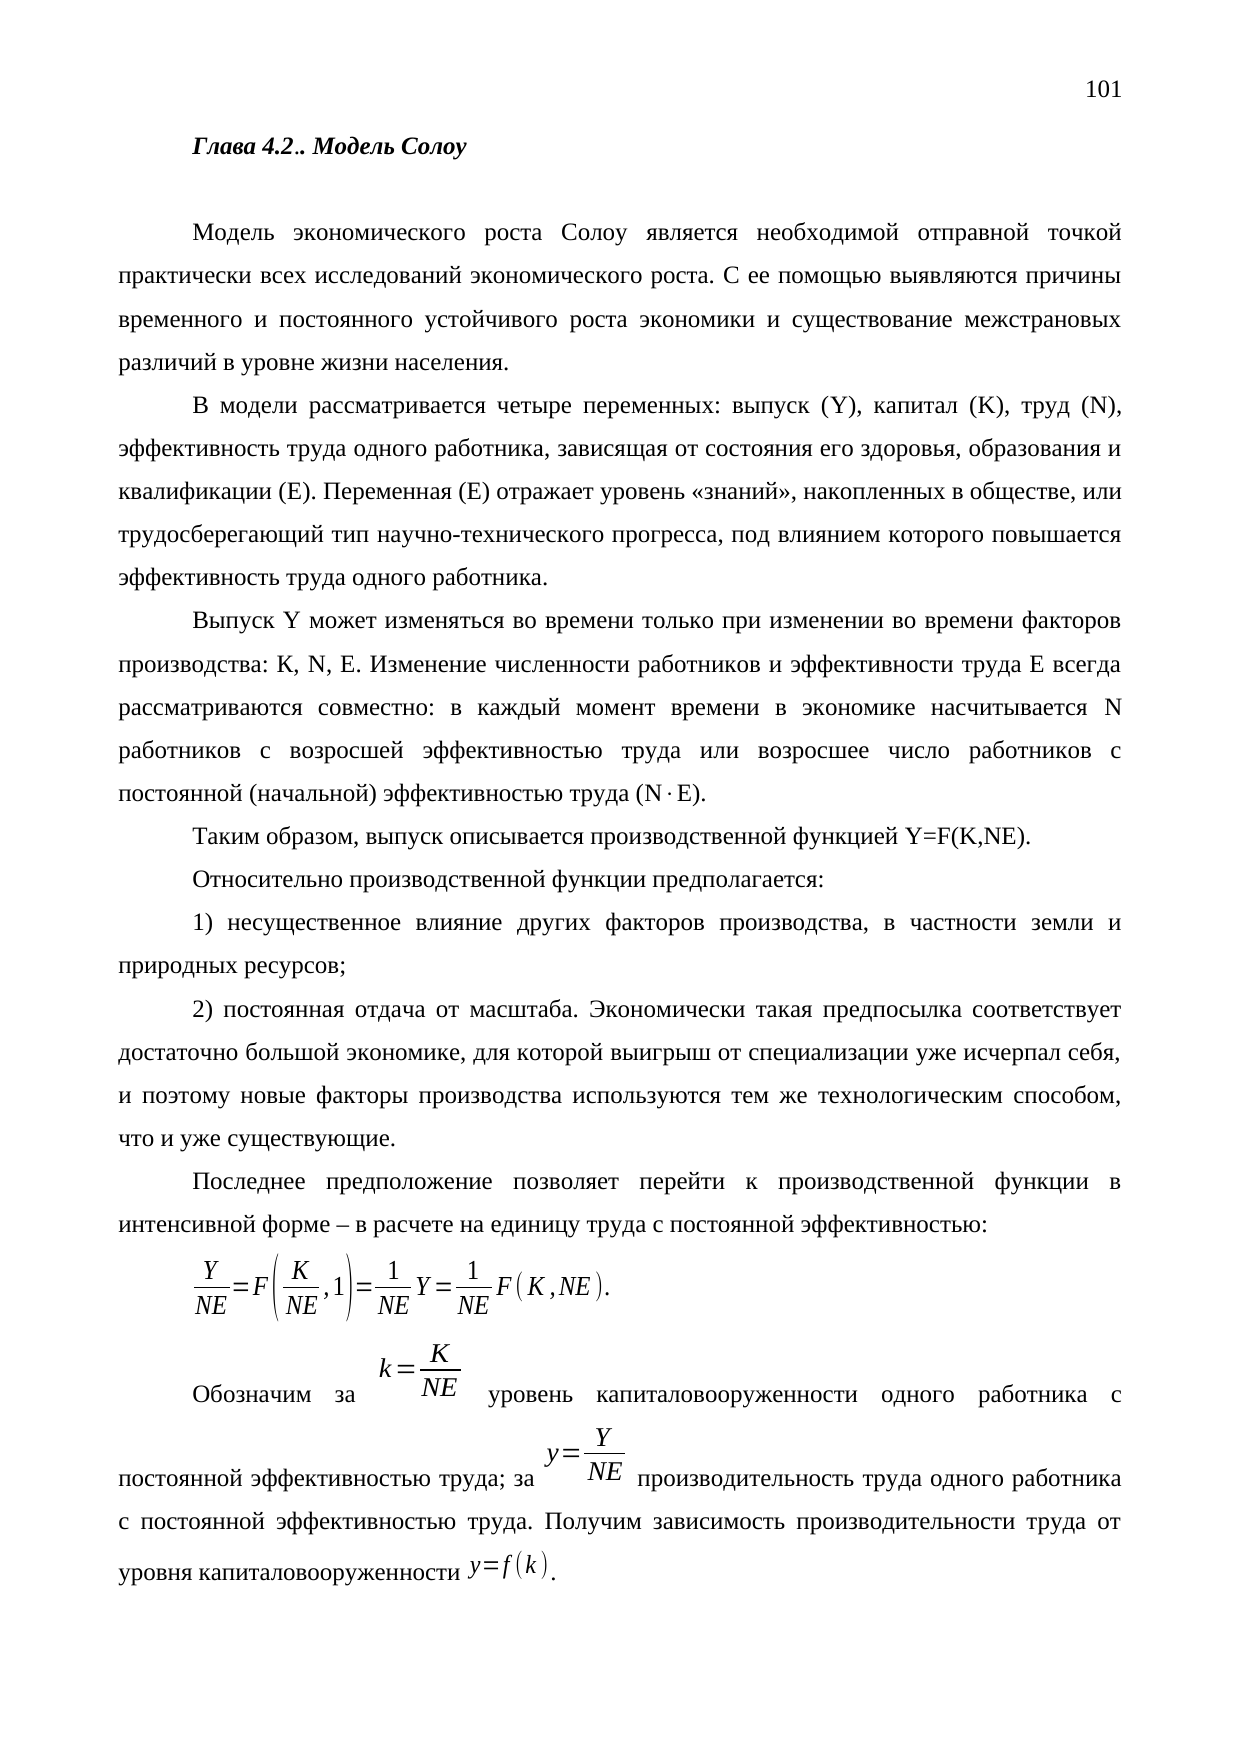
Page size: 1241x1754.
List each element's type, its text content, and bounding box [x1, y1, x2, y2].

text Таким образом, выпуск описывается производственной функцией Y=F(K,NE). [118, 821, 1122, 850]
text Относительно производственной функции предполагается: [118, 864, 1122, 893]
text 1) несущественное влияние других факторов производства, в частности земли и природных ресурсов; [118, 907, 1122, 979]
text Выпуск Y может изменяться во времени только при изменении во времени факторов производства: К, N, Е. Изменение численности работников и эффективности труда Е всегда рассматриваются совместно: в каждый момент времени в экономике насчитывается N работников с возросшей эффективностью труда или возросшее число работников с постоянной (начальной) эффективностью труда (NЕ). [118, 606, 1122, 807]
text Модель экономического роста Солоу является необходимой отправной точкой практически всех исследований экономического роста. С ее помощью выявляются причины временного и постоянного устойчивого роста экономики и существование межстрановых различий в уровне жизни населения. [118, 217, 1122, 376]
text Обозначим за уровень капиталовооруженности одного работника с постоянной эффективностью труда; за производительность труда одного работника с постоянной эффективностью труда. Получим зависимость производительности труда от уровня капиталовооруженности . [118, 1339, 1122, 1586]
text 2) постоянная отдача от масштаба. Экономически такая предпосылка соответствует достаточно большой экономике, для которой выигрыш от специализации уже исчерпал себя, и поэтому новые факторы производства используются тем же технологическим способом, что и уже существующие. [118, 994, 1122, 1152]
text Последнее предположение позволяет перейти к производственной функции в интенсивной форме – в расчете на единицу труда с постоянной эффективностью: [118, 1166, 1122, 1238]
text Глава 4.2.. Модель Солоу [118, 131, 1122, 160]
text В модели рассматривается четыре переменных: выпуск (Y), капитал (K), труд (N), эффективность труда одного работника, зависящая от состояния его здоровья, образования и квалификации (E). Переменная (Е) отражает уровень «знаний», накопленных в обществе, или трудосберегающий тип научно-технического прогресса, под влиянием которого повышается эффективность труда одного работника. [118, 390, 1122, 591]
